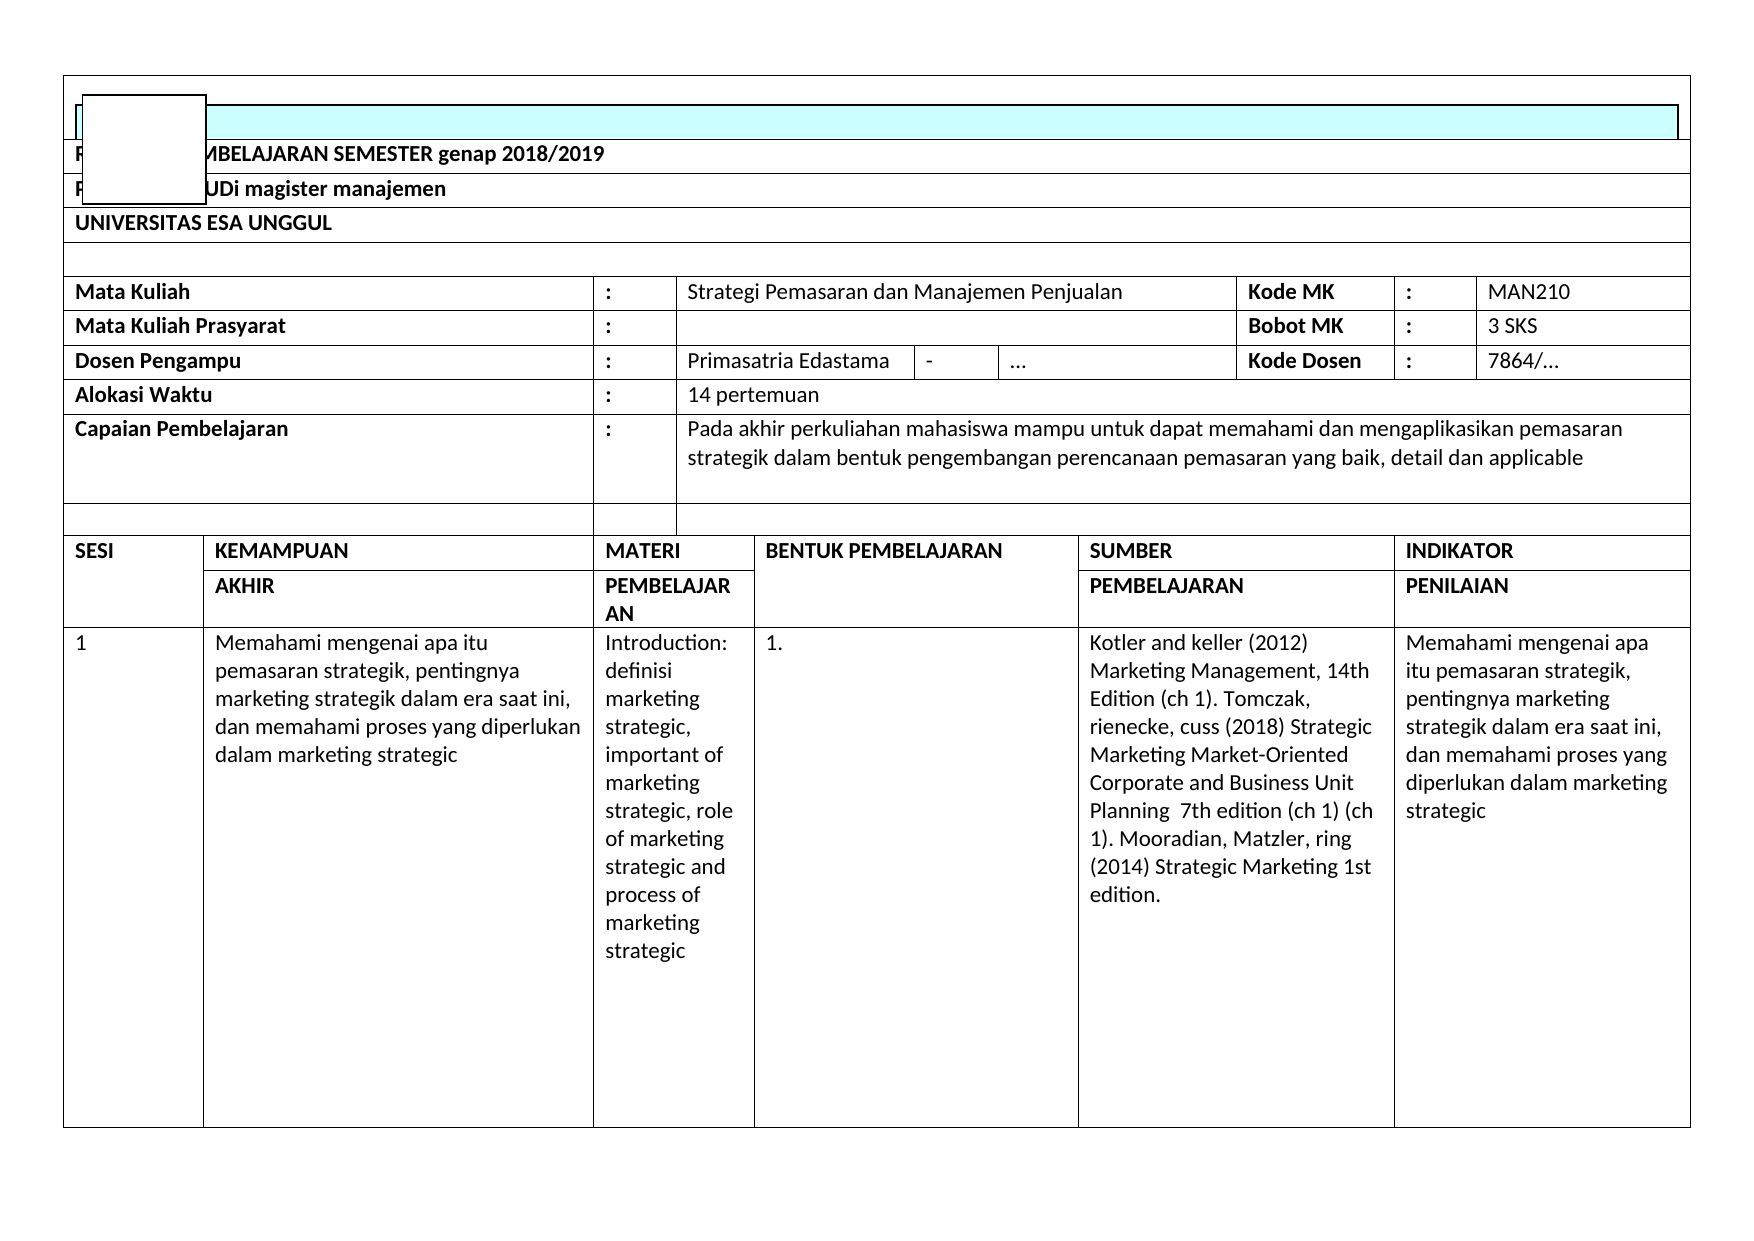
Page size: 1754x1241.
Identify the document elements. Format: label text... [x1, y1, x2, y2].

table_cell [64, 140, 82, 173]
table_cell 1. [755, 628, 1078, 1127]
table_cell : [594, 346, 676, 379]
table_cell SESI [64, 536, 203, 627]
table_cell Mata Kuliah [64, 277, 593, 310]
table_cell AKHIR [204, 571, 593, 627]
table_cell … [999, 346, 1236, 379]
table_cell Dosen Pengampu [64, 346, 593, 379]
table_cell [594, 504, 676, 535]
table_cell PEMBELAJARAN [594, 571, 754, 627]
table_cell BENTUK PEMBELAJARAN [755, 536, 1078, 627]
table_cell MATERI [594, 536, 754, 570]
table_cell [677, 504, 1690, 535]
table_cell : [1395, 346, 1476, 379]
table_cell : [594, 380, 676, 413]
table_cell SUMBER [1079, 536, 1394, 570]
table_cell : [1395, 277, 1476, 310]
table_cell : [594, 311, 676, 345]
table_cell Bobot MK [1237, 311, 1394, 345]
table_cell : [594, 415, 676, 503]
table_cell 7864/… [1477, 346, 1690, 379]
table_cell PEMBELAJARAN [1079, 571, 1394, 627]
table_cell PENILAIAN [1395, 571, 1690, 627]
table_cell INDIKATOR [1395, 536, 1690, 570]
table_cell Primasatria Edastama [677, 346, 914, 379]
table_cell Memahami mengenai apa itu pemasaran strategik, pentingnya marketing strategik dalam era saat ini, dan memahami proses yang diperlukan dalam marketing strategic [1395, 628, 1690, 1127]
table_cell : [1395, 311, 1476, 345]
table_cell RENCANA PEMBELAJARAN SEMESTER genap 2018/2019 [207, 140, 1690, 173]
table_cell 14 pertemuan [677, 380, 1690, 413]
table_cell KEMAMPUAN [204, 536, 593, 570]
table_cell UNIVERSITAS ESA UNGGUL [64, 208, 1690, 242]
table_cell Capaian Pembelajaran [64, 415, 593, 503]
table_cell Mata Kuliah Prasyarat [64, 311, 593, 345]
table_cell - [915, 346, 998, 379]
table_header [64, 76, 1690, 138]
table_cell [64, 504, 593, 535]
table_cell MAN210 [1477, 277, 1690, 310]
table_cell Memahami mengenai apa itu pemasaran strategik, pentingnya marketing strategik dalam era saat ini, dan memahami proses yang diperlukan dalam marketing strategic [204, 628, 593, 1127]
table_cell 3 SKS [1477, 311, 1690, 345]
table_cell 1 [64, 628, 203, 1127]
table_cell [64, 243, 1690, 276]
table_cell Pada akhir perkuliahan mahasiswa mampu untuk dapat memahami dan mengaplikasikan pemasaran strategik dalam bentuk pengembangan perencanaan pemasaran yang baik, detail dan applicable [677, 415, 1690, 503]
table_cell Kode MK [1237, 277, 1394, 310]
table_cell [677, 311, 1236, 345]
table_cell Kode Dosen [1237, 346, 1394, 379]
table_cell Alokasi Waktu [64, 380, 593, 413]
table_cell Kotler and keller (2012) Marketing Management, 14th Edition (ch 1). Tomczak, rienecke, cuss (2018) Strategic Marketing Market-Oriented Corporate and Business Unit Planning 7th edition (ch 1) (ch 1). Mooradian, Matzler, ring (2014) Strategic Marketing 1st edition. [1079, 628, 1394, 1127]
table_cell PROGRAM STUDi magister manajemen [64, 174, 1690, 207]
table_cell Introduction: definisi marketing strategic, important of marketing strategic, role of marketing strategic and process of marketing strategic [594, 628, 754, 1127]
table_cell : [594, 277, 676, 310]
table_cell Strategi Pemasaran dan Manajemen Penjualan [677, 277, 1236, 310]
